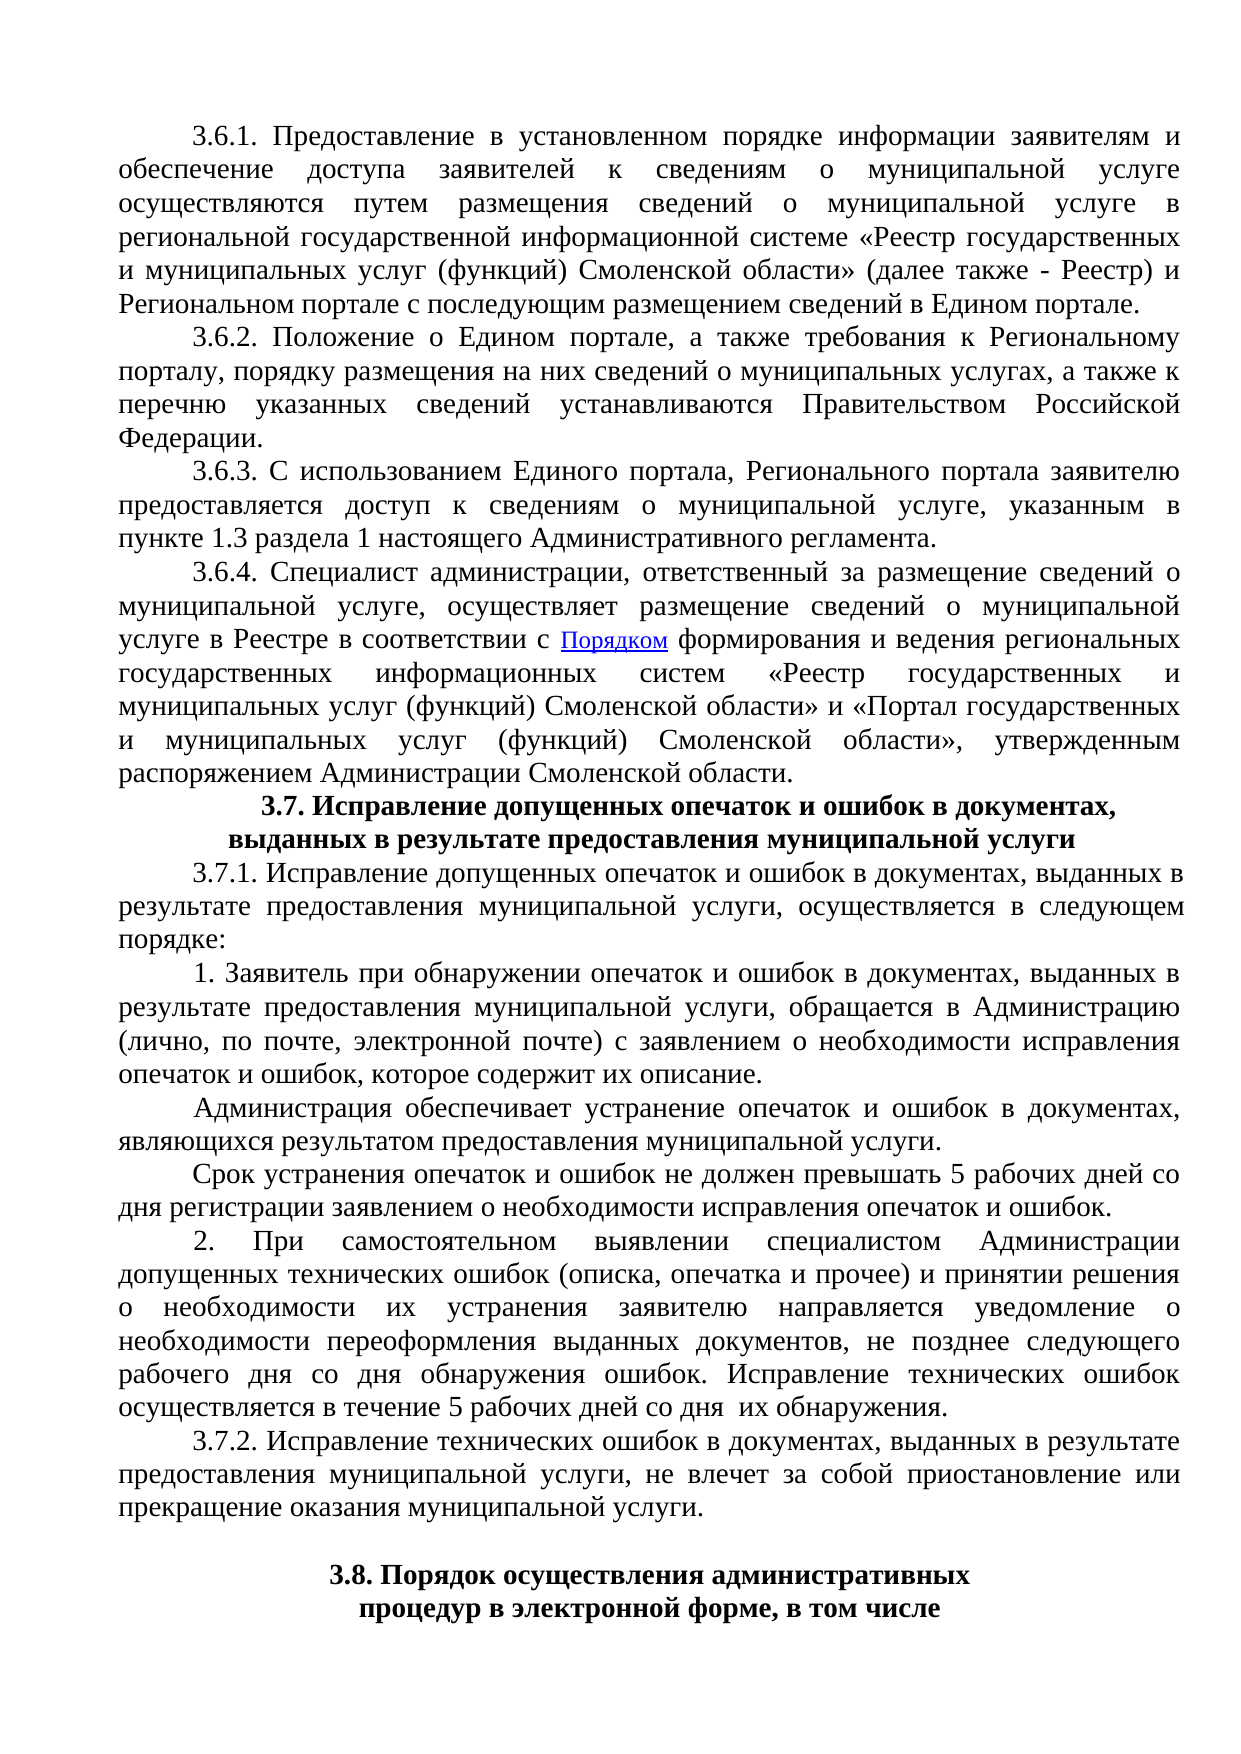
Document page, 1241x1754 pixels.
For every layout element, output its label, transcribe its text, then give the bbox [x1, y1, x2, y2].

text 1. Заявитель при обнаружении опечаток и ошибок в документах, выданных в результате предоставления муниципальной услуги, обращается в Администрацию (лично, по почте, электронной почте) с заявлением о необходимости исправления опечаток и ошибок, которое содержит их описание. [118, 956, 1181, 1090]
text 3.7.2. Исправление технических ошибок в документах, выданных в результате предоставления муниципальной услуги, не влечет за собой приостановление или прекращение оказания муниципальной услуги. [118, 1423, 1181, 1523]
text 3.6.3. С использованием Единого портала, Регионального портала заявителю предоставляется доступ к сведениям о муниципальной услуге, указанным в пункте 1.3 раздела 1 настоящего Административного регламента. [118, 453, 1181, 554]
text 3.7. Исправление допущенных опечаток и ошибок в документах, выданных в результате предоставления муниципальной услуги [118, 789, 1185, 856]
text 2. При самостоятельном выявлении специалистом Администрации допущенных технических ошибок (описка, опечатка и прочее) и принятии решения о необходимости их устранения заявителю направляется уведомление о необходимости переоформления выданных документов, не позднее следующего рабочего дня со дня обнаружения ошибок. Исправление технических ошибок осуществляется в течение 5 рабочих дней со дня их обнаружения. [118, 1223, 1181, 1423]
text Администрация обеспечивает устранение опечаток и ошибок в документах, являющихся результатом предоставления муниципальной услуги. [118, 1090, 1181, 1157]
text Срок устранения опечаток и ошибок не должен превышать 5 рабочих дней со дня регистрации заявлением о необходимости исправления опечаток и ошибок. [118, 1157, 1181, 1223]
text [295, 1557, 1004, 1624]
text 3.6.4. Специалист администрации, ответственный за размещение сведений о муниципальной услуге, осуществляет размещение сведений о муниципальной услуге в Реестре в соответствии с Порядком формирования и ведения региональных государственных информационных систем «Реестр государственных и муниципальных услуг (функций) Смоленской области» и «Портал государственных и муниципальных услуг (функций) Смоленской области», утвержденным распоряжением Администрации Смоленской области. [118, 554, 1181, 789]
text 3.7.1. Исправление допущенных опечаток и ошибок в документах, выданных в результате предоставления муниципальной услуги, осуществляется в следующем порядке: [118, 856, 1185, 956]
text 3.6.1. Предоставление в установленном порядке информации заявителям и обеспечение доступа заявителей к сведениям о муниципальной услуге осуществляются путем размещения сведений о муниципальной услуге в региональной государственной информационной системе «Реестр государственных и муниципальных услуг (функций) Смоленской области» (далее также - Реестр) и Региональном портале с последующим размещением сведений в Едином портале. [118, 118, 1181, 319]
text 3.6.2. Положение о Едином портале, а также требования к Региональному порталу, порядку размещения на них сведений о муниципальных услугах, а также к перечню указанных сведений устанавливаются Правительством Российской Федерации. [118, 319, 1181, 453]
